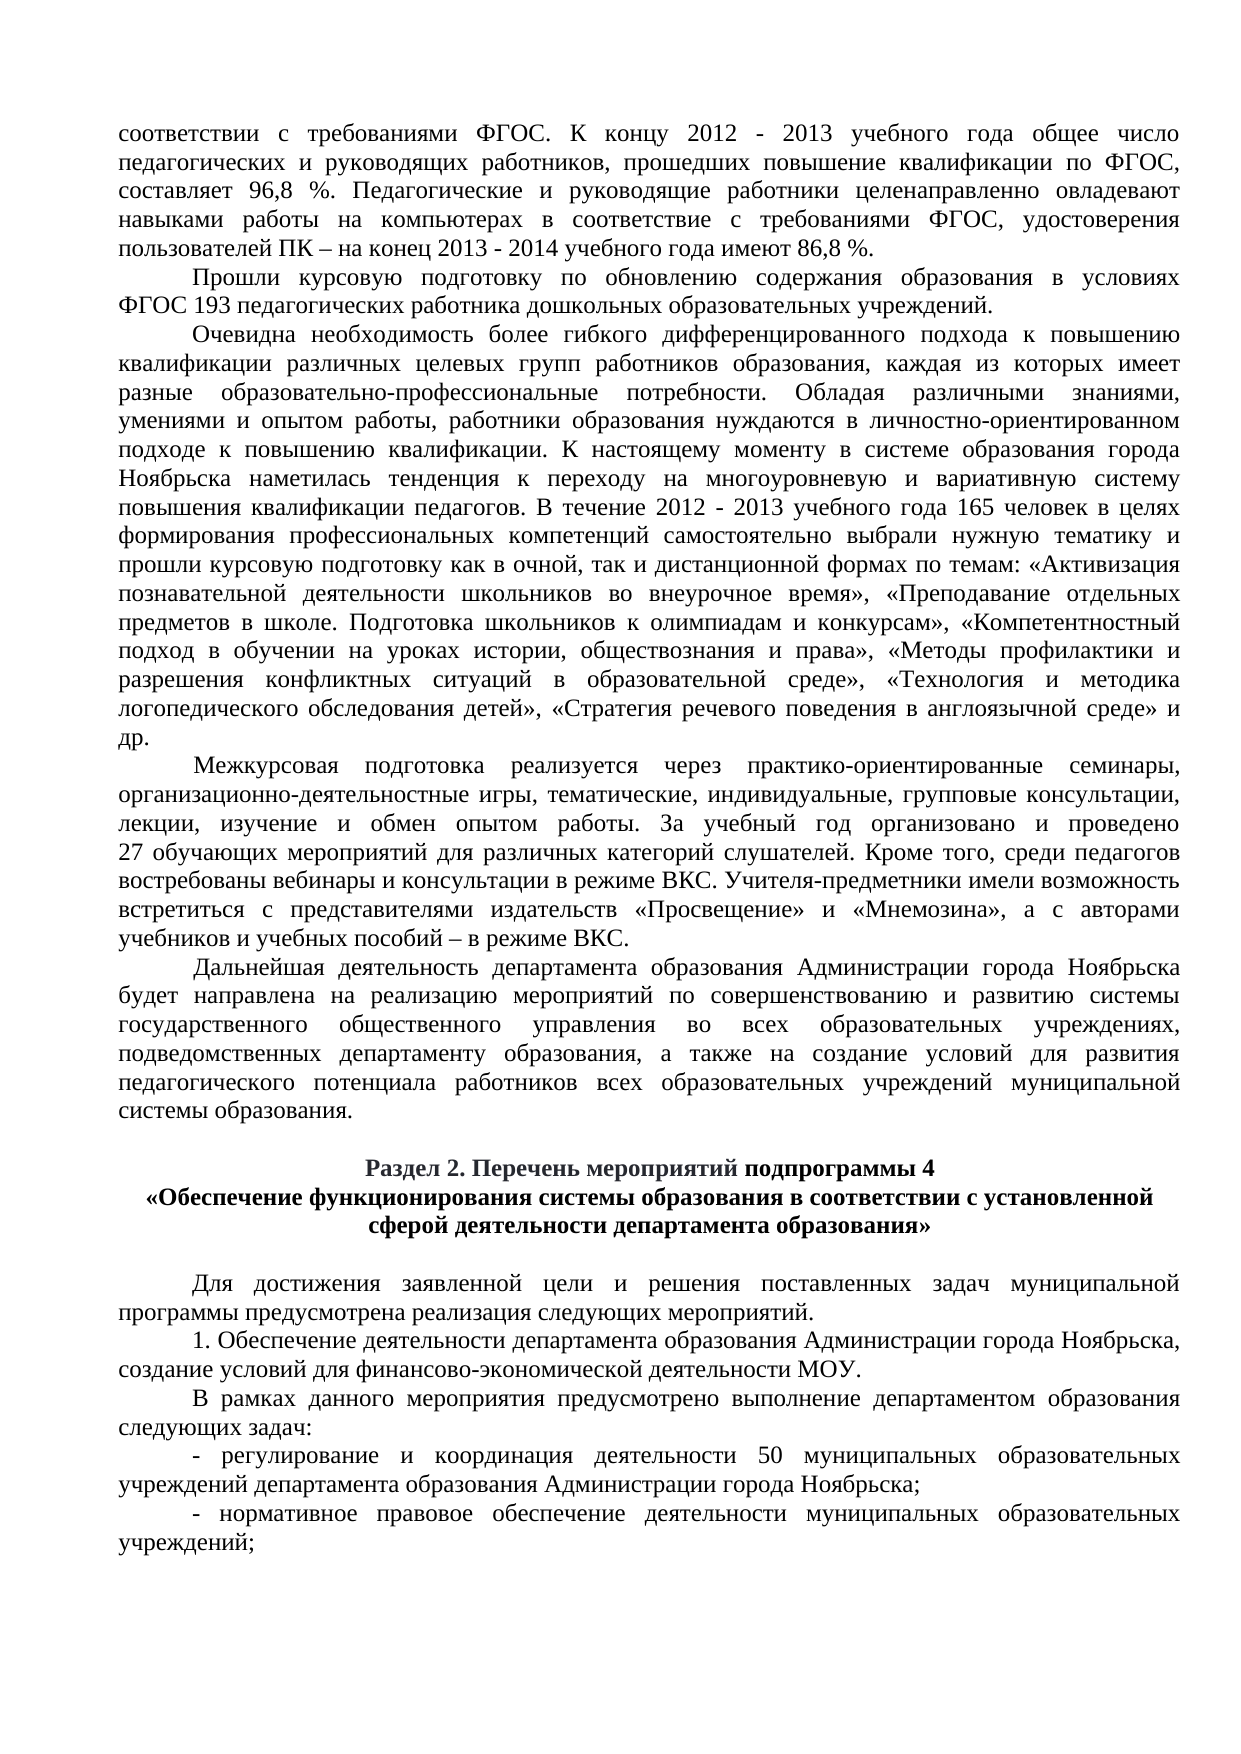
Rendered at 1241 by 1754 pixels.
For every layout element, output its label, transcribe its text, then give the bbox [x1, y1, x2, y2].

text В рамках данного мероприятия предусмотрено выполнение департаментом образования следующих задач: [118, 1383, 1181, 1441]
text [118, 118, 1181, 262]
text Раздел 2. Перечень мероприятий подпрограммы 4 [118, 1153, 1181, 1182]
text Для достижения заявленной цели и решения поставленных задач муниципальной программы предусмотрена реализация следующих мероприятий. [118, 1268, 1181, 1326]
text Межкурсовая подготовка реализуется через практико-ориентированные семинары, организационно-деятельностные игры, тематические, индивидуальные, групповые консультации, лекции, изучение и обмен опытом работы. За учебный год организовано и проведено 27 обучающих мероприятий для различных категорий слушателей. Кроме того, среди педагогов востребованы вебинары и консультации в режиме ВКС. Учителя-предметники имели возможность встретиться с представителями издательств «Просвещение» и «Мнемозина», а с авторами учебников и учебных пособий – в режиме ВКС. [118, 751, 1181, 952]
text Очевидна необходимость более гибкого дифференцированного подхода к повышению квалификации различных целевых групп работников образования, каждая из которых имеет разные образовательно-профессиональные потребности. Обладая различными знаниями, умениями и опытом работы, работники образования нуждаются в личностно-ориентированном подходе к повышению квалификации. К настоящему моменту в системе образования города Ноябрьска наметилась тенденция к переходу на многоуровневую и вариативную систему повышения квалификации педагогов. В течение 2012 - 2013 учебного года 165 человек в целях формирования профессиональных компетенций самостоятельно выбрали нужную тематику и прошли курсовую подготовку как в очной, так и дистанционной формах по темам: «Активизация познавательной деятельности школьников во внеурочное время», «Преподавание отдельных предметов в школе. Подготовка школьников к олимпиадам и конкурсам», «Компетентностный подход в обучении на уроках истории, обществознания и права», «Методы профилактики и разрешения конфликтных ситуаций в образовательной среде», «Технология и методика логопедического обследования детей», «Стратегия речевого поведения в англоязычной среде» и др. [118, 319, 1181, 751]
text - нормативное правовое обеспечение деятельности муниципальных образовательных учреждений; [118, 1498, 1181, 1556]
text Прошли курсовую подготовку по обновлению содержания образования в условиях ФГОС 193 педагогических работника дошкольных образовательных учреждений. [118, 262, 1181, 319]
text «Обеспечение функционирования системы образования в соответствии с установленной сферой деятельности департамента образования» [118, 1182, 1181, 1239]
text - регулирование и координация деятельности 50 муниципальных образовательных учреждений департамента образования Администрации города Ноябрьска; [118, 1441, 1181, 1498]
text 1. Обеспечение деятельности департамента образования Администрации города Ноябрьска, создание условий для финансово-экономической деятельности МОУ. [118, 1326, 1181, 1383]
text Дальнейшая деятельность департамента образования Администрации города Ноябрьска будет направлена на реализацию мероприятий по совершенствованию и развитию системы государственного общественного управления во всех образовательных учреждениях, подведомственных департаменту образования, а также на создание условий для развития педагогического потенциала работников всех образовательных учреждений муниципальной системы образования. [118, 952, 1181, 1124]
